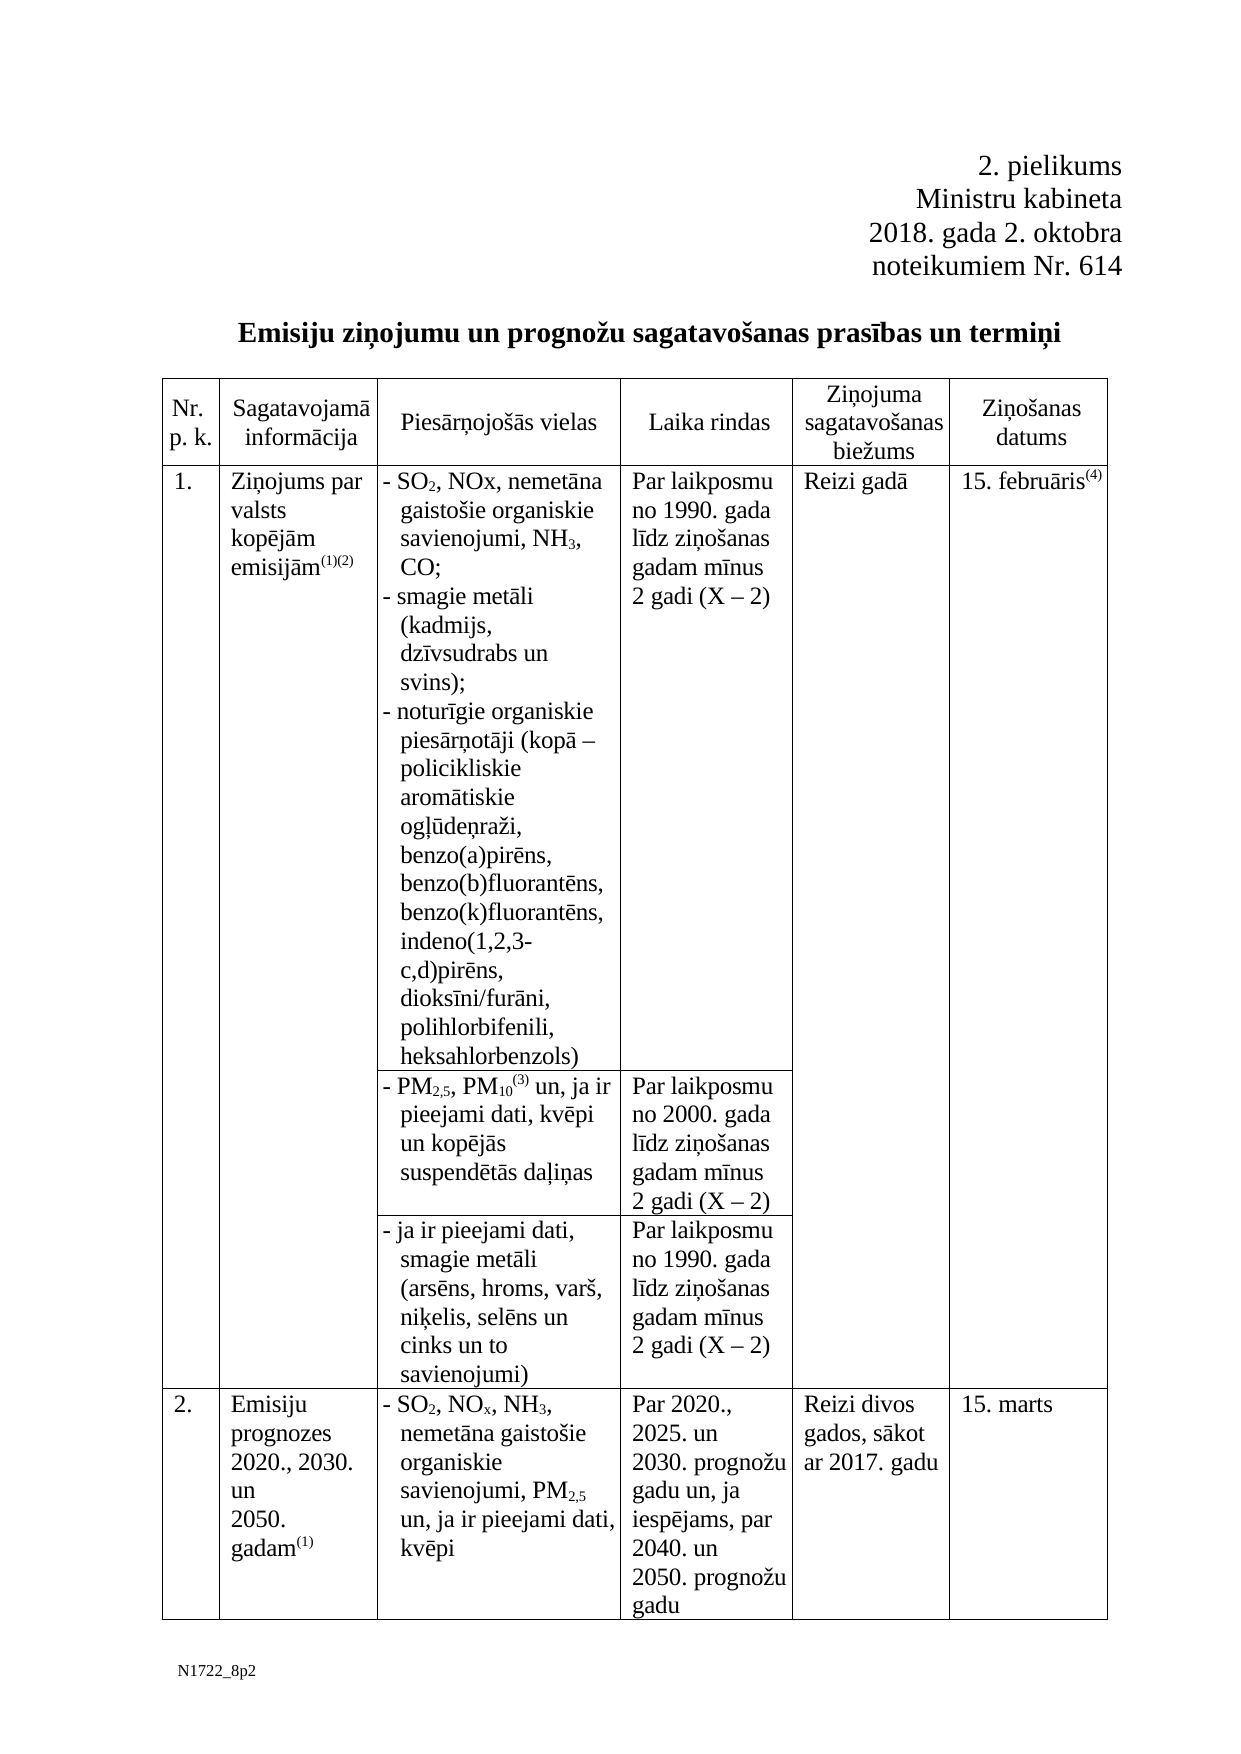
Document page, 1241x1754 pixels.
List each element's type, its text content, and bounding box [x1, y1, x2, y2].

text 2. pielikums [177, 148, 1122, 181]
table_cell 15. marts [950, 1389, 1107, 1619]
table_header Sagatavojamā informācija [220, 379, 377, 465]
table_cell Ziņojums par valsts kopējām emisijām(1)(2) [220, 466, 377, 1388]
table_cell - SO2, NOx, nemetāna gaistošie organiskie savienojumi, NH3, CO; - smagie metāli (kadmijs, dzīvsudrabs un svins); - noturīgie organiskie piesārņotāji (kopā – policikliskie aromātiskie ogļūdeņraži, benzo(a)pirēns, benzo(b)fluorantēns, benzo(k)fluorantēns, indeno(1,2,3-c,d)pirēns, dioksīni/furāni, polihlorbifenili, heksahlorbenzols) [378, 466, 620, 1070]
text 2018. gada 2. oktobra [177, 215, 1122, 248]
text Ministru kabineta [177, 181, 1122, 215]
table_cell Par 2020., 2025. un 2030. prognožu gadu un, ja iespējams, par 2040. un 2050. prognožu gadu [621, 1389, 792, 1619]
table_cell 15. februāris(4) [950, 466, 1107, 1388]
table_header Nr. p. k. [163, 379, 219, 465]
table_cell Par laikposmu no 2000. gada līdz ziņošanas gadam mīnus 2 gadi (X – 2) [621, 1071, 792, 1214]
table_header Ziņojuma sagatavošanas biežums [793, 379, 949, 465]
table_cell Reizi gadā [793, 466, 949, 1388]
table_header Laika rindas [621, 379, 792, 465]
table_header Piesārņojošās vielas [378, 379, 620, 465]
table_header Ziņošanas datums [950, 379, 1107, 465]
table_cell Reizi divos gados, sākot ar 2017. gadu [793, 1389, 949, 1619]
table_cell Emisiju prognozes 2020., 2030. un 2050. gadam(1) [220, 1389, 377, 1619]
text noteikumiem Nr. 614 [177, 248, 1122, 282]
table_cell - PM2,5, PM10(3) un, ja ir pieejami dati, kvēpi un kopējās suspendētās daļiņas [378, 1071, 620, 1214]
table_cell Par laikposmu no 1990. gada līdz ziņošanas gadam mīnus 2 gadi (X – 2) [621, 466, 792, 1070]
table_cell - ja ir pieejami dati, smagie metāli (arsēns, hroms, varš, niķelis, selēns un cinks un to savienojumi) [378, 1216, 620, 1388]
table_cell - SO2, NOx, NH3, nemetāna gaistošie organiskie savienojumi, PM2,5 un, ja ir pieejami dati, kvēpi [378, 1389, 620, 1619]
table_cell Par laikposmu no 1990. gada līdz ziņošanas gadam mīnus 2 gadi (X – 2) [621, 1216, 792, 1388]
text Emisiju ziņojumu un prognožu sagatavošanas prasības un termiņi [177, 315, 1122, 349]
table_cell 1. [163, 466, 219, 1388]
table_cell 2. [163, 1389, 219, 1619]
